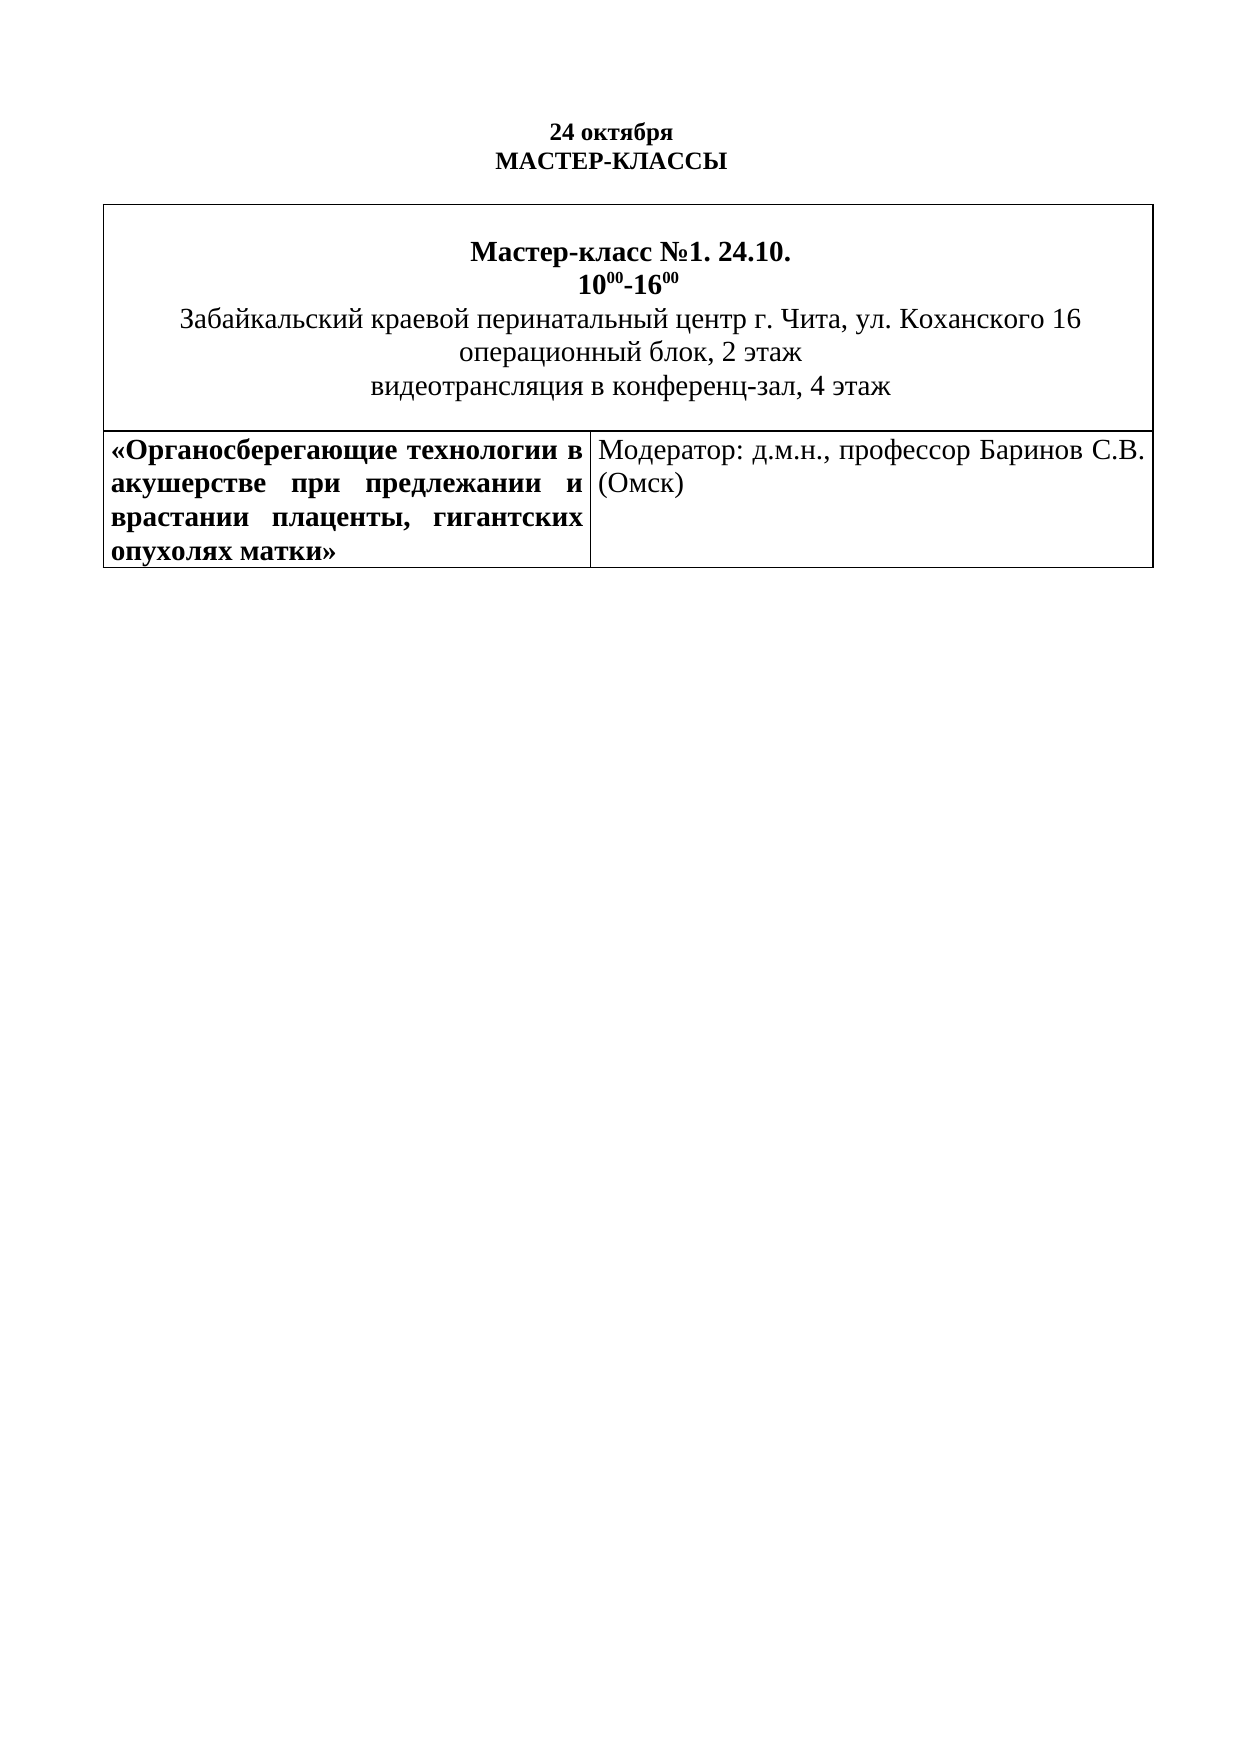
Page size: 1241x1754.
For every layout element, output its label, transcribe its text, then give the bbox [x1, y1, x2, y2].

table_cell «Органосберегающие технологии в акушерстве при предлежании и врастании плаценты, гигантских опухолях матки» [104, 432, 590, 567]
table_cell Модератор: д.м.н., профессор Баринов С.В. (Омск) [591, 432, 1152, 567]
text МАСТЕР-КЛАССЫ [177, 146, 1045, 175]
text 24 октября [177, 117, 1045, 146]
table_header Мастер-класс №1. 24.10. 1000-1600 Забайкальский краевой перинатальный центр г. Чита, ул. Коханского 16 операционный блок, 2 этаж видеотрансляция в конференц-зал, 4 этаж [104, 205, 1152, 430]
